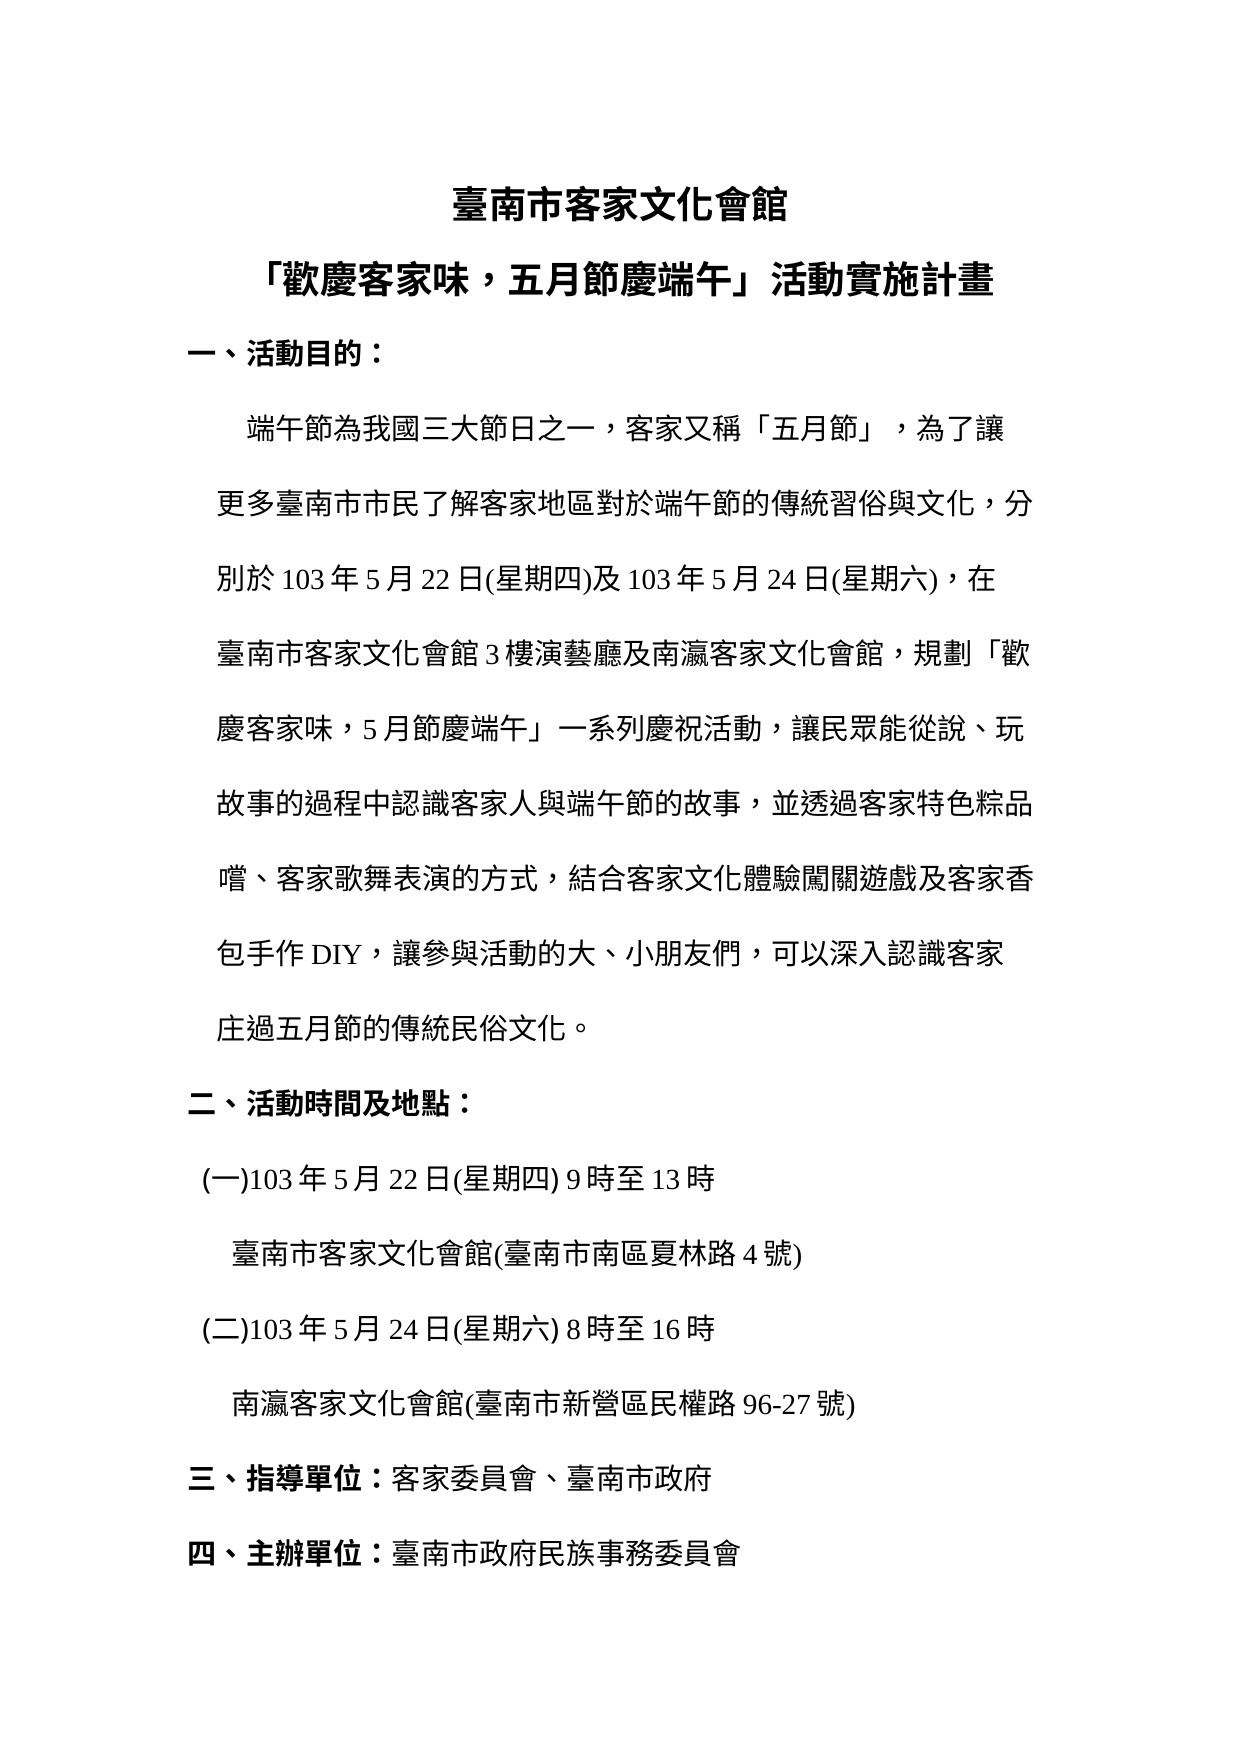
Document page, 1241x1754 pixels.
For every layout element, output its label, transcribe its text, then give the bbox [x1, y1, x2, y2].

text 更多臺南市市民了解客家地區對於端午節的傳統習俗與文化，分 [187, 464, 1053, 539]
text 慶客家味，5月節慶端午」一系列慶祝活動，讓民眾能從說、玩 [187, 689, 1053, 764]
text 嚐、客家歌舞表演的方式，結合客家文化體驗闖關遊戲及客家香 [187, 839, 1053, 914]
text 南瀛客家文化會館(臺南市新營區民權路96-27號) [187, 1364, 1053, 1439]
text 端午節為我國三大節日之一，客家又稱「五月節」，為了讓 [187, 389, 1053, 464]
text 「歡慶客家味，五月節慶端午」活動實施計畫 [187, 239, 1053, 314]
text 庄過五月節的傳統民俗文化。 [187, 989, 1053, 1064]
text 臺南市客家文化會館3樓演藝廳及南瀛客家文化會館，規劃「歡 [187, 614, 1053, 689]
text 三、指導單位：客家委員會、臺南市政府 [187, 1439, 1053, 1514]
text 一、活動目的： [187, 314, 1053, 389]
text (一)103年5月22日(星期四) 9時至13時 [187, 1139, 1053, 1214]
text 二、活動時間及地點： [187, 1064, 1053, 1139]
text 臺南市客家文化會館 [187, 164, 1053, 239]
text 別於103年5月22日(星期四)及103年5月24日(星期六)，在 [187, 539, 1053, 614]
text 包手作 DIY，讓參與活動的大、小朋友們，可以深入認識客家 [187, 914, 1053, 989]
text (二)103年5月24日(星期六) 8時至16時 [187, 1289, 1053, 1364]
text 臺南市客家文化會館(臺南市南區夏林路4號) [187, 1214, 1053, 1289]
text 四、主辦單位：臺南市政府民族事務委員會 [187, 1514, 1053, 1589]
text 故事的過程中認識客家人與端午節的故事，並透過客家特色粽品 [187, 764, 1053, 839]
